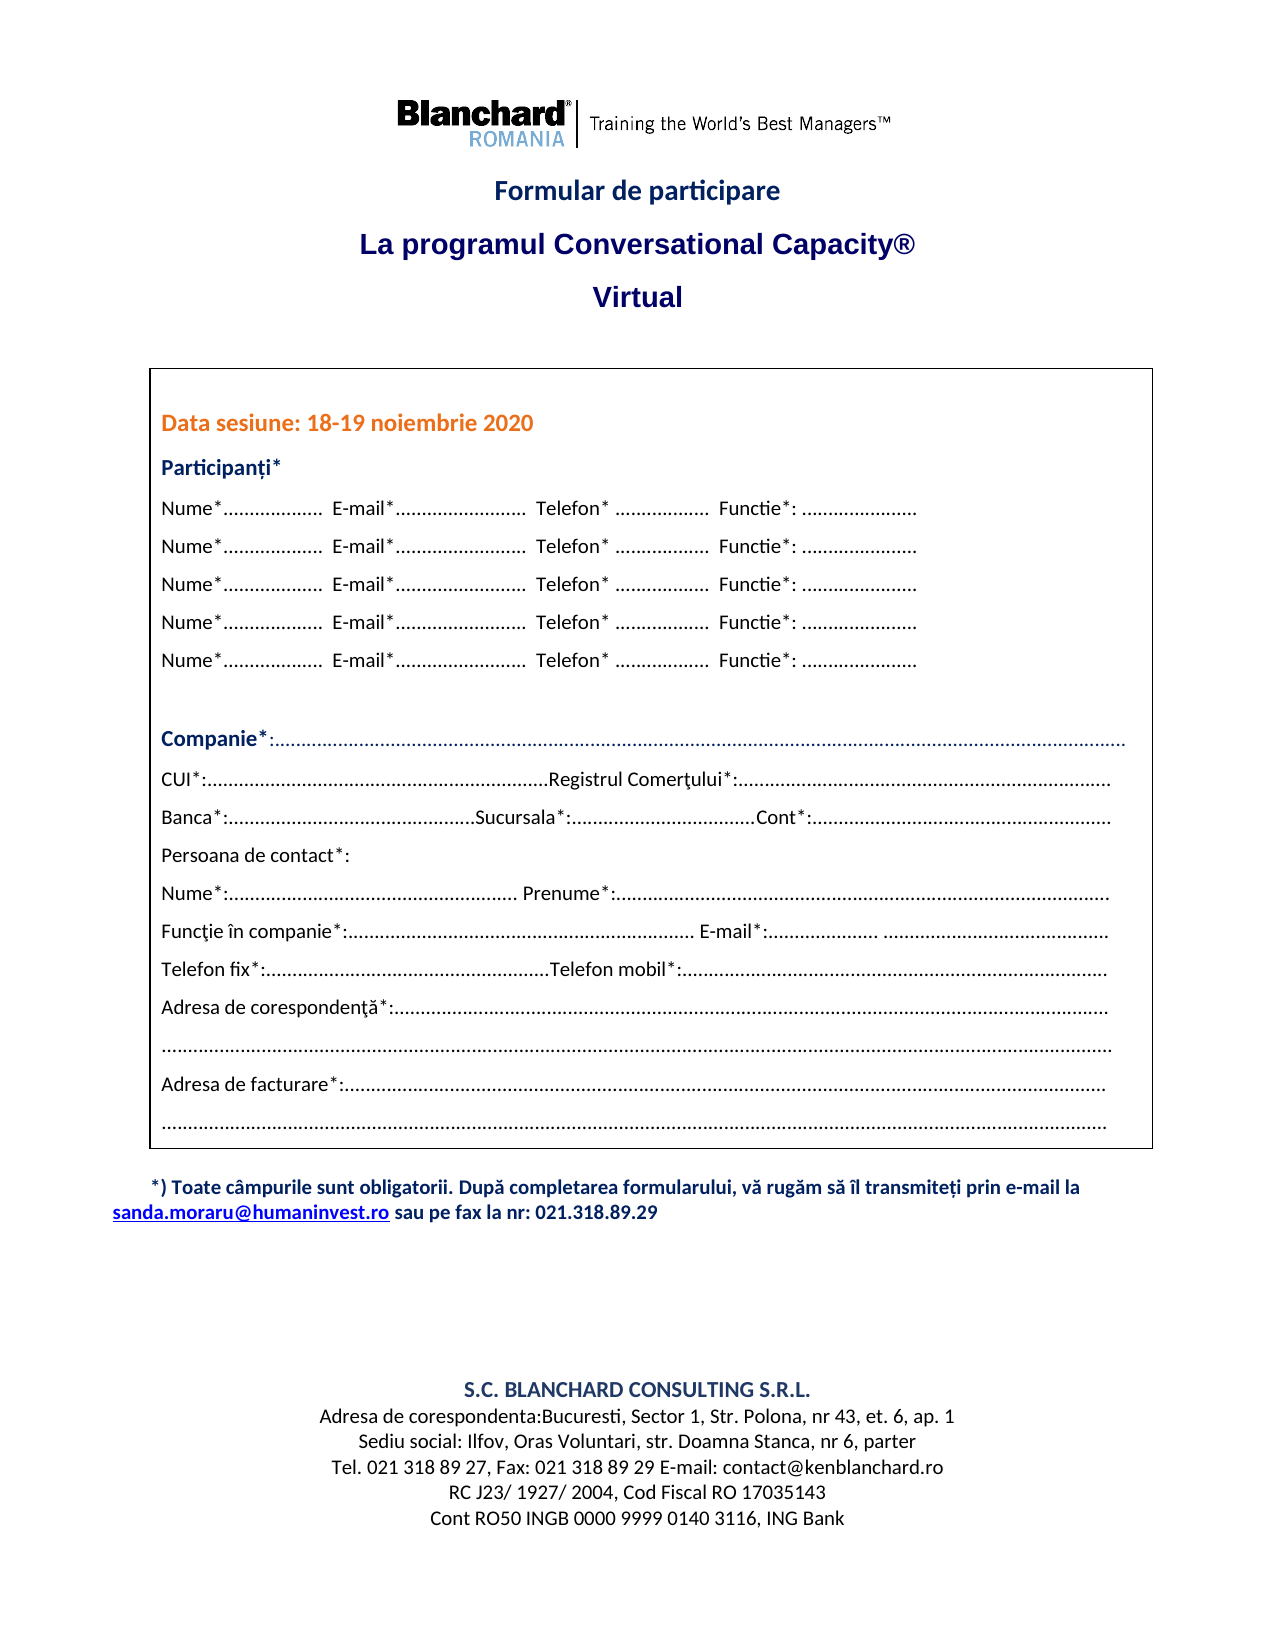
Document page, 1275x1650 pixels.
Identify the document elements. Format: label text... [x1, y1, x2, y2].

text La programul Conversational Capacity® [150, 227, 1125, 261]
text Virtual [150, 280, 1125, 313]
text Formular de participare [150, 172, 1125, 207]
picture [372, 75, 903, 172]
table_header Data sesiune: 18-19 noiembrie 2020 Participanţi* Nume*................... E-mail*......................... Telefon* .................. Functie*: ...................... Nume*................... E-mail*......................... Telefon* .................. Functie*: ...................... Nume*................... E-mail*......................... Telefon* .................. Functie*: ...................... Nume*................... E-mail*......................... Telefon* .................. Functie*: ...................... Nume*................... E-mail*......................... Telefon* .................. Functie*: ...................... Companie*:.................................................................................................................................................................. CUI*:.................................................................Registrul Comerţului*:....................................................................... Banca*:...............................................Sucursala*:...................................Cont*:......................................................... Persoana de contact*: Nume*:....................................................... Prenume*:.............................................................................................. Funcţie în companie*:.................................................................. E-mail*:..................... ........................................... Telefon fix*:......................................................Telefon mobil*:................................................................................. Adresa de corespondenţă*:........................................................................................................................................ ..................................................................................................................................................................................... Adresa de facturare*:................................................................................................................................................. .................................................................................................................................................................................... [151, 369, 1152, 1147]
text *) Toate câmpurile sunt obligatorii. După completarea formularului, vă rugăm să îl transmiteţi prin e-mail la sanda.moraru@humaninvest.ro sau pe fax la nr: 021.318.89.29 [112, 1174, 1191, 1225]
